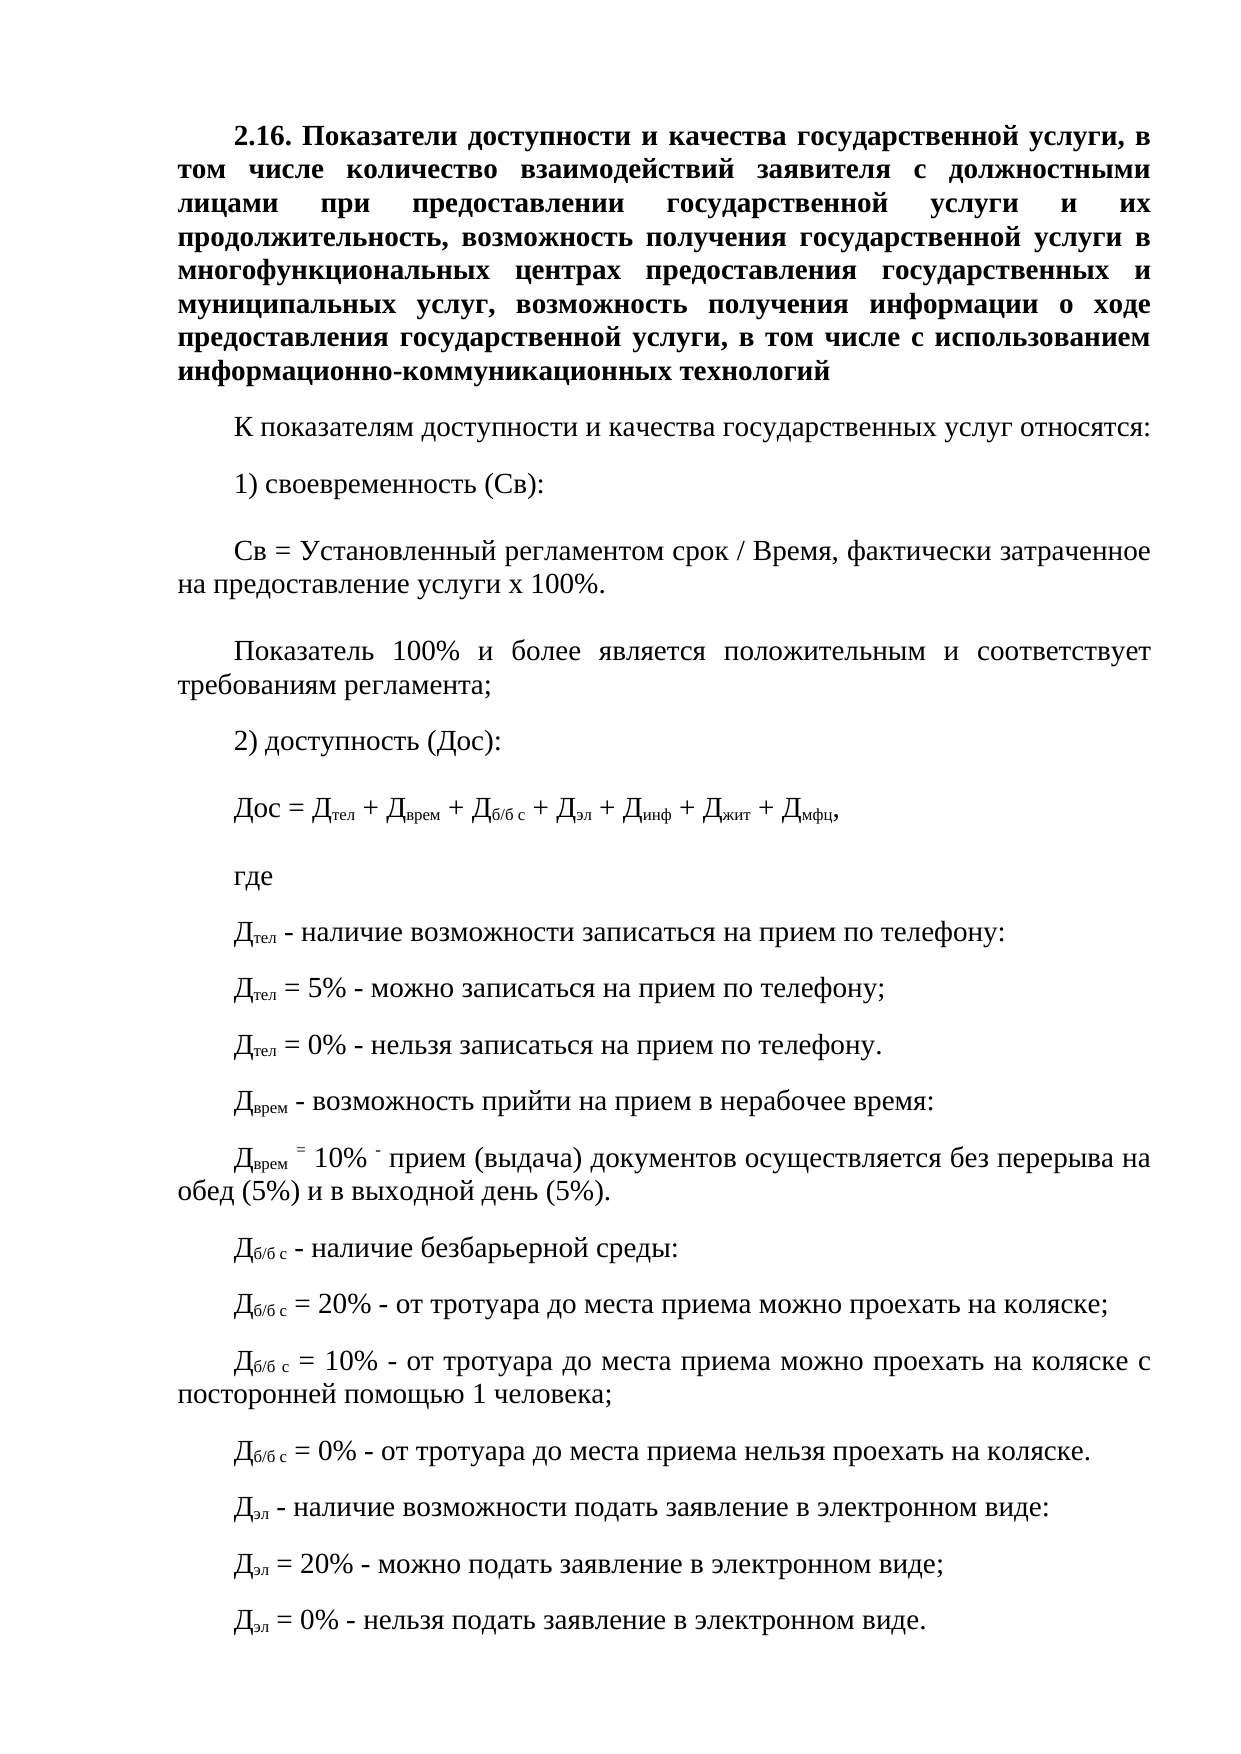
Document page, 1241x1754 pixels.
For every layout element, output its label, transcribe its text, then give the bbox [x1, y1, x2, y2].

text Дб/б с = 10% - от тротуара до места приема можно проехать на коляске с посторонней помощью 1 человека; [177, 1343, 1152, 1410]
text Дб/б с = 0% - от тротуара до места приема нельзя проехать на коляске. [177, 1433, 1152, 1466]
text Дэл = 20% - можно подать заявление в электронном виде; [177, 1546, 1152, 1579]
text Дврем = 10% - прием (выдача) документов осуществляется без перерыва на обед (5%) и в выходной день (5%). [177, 1140, 1152, 1207]
text Дтел = 0% - нельзя записаться на прием по телефону. [177, 1027, 1152, 1061]
text Дврем - возможность прийти на прием в нерабочее время: [177, 1083, 1152, 1117]
text где [177, 858, 1152, 891]
text Св = Установленный регламентом срок / Время, фактически затраченное на предоставление услуги x 100%. [177, 533, 1152, 600]
text Дэл = 0% - нельзя подать заявление в электронном виде. [177, 1602, 1152, 1636]
text Дос = Дтел + Дврем + Дб/б с + Дэл + Динф + Джит + Дмфц, [177, 791, 1152, 824]
text 1) своевременность (Св): [177, 466, 1152, 499]
text К показателям доступности и качества государственных услуг относятся: [177, 409, 1152, 443]
text Дб/б с - наличие безбарьерной среды: [177, 1230, 1152, 1263]
text Показатель 100% и более является положительным и соответствует требованиям регламента; [177, 633, 1152, 701]
text Дтел - наличие возможности записаться на прием по телефону: [177, 914, 1152, 948]
text Дэл - наличие возможности подать заявление в электронном виде: [177, 1489, 1152, 1523]
text 2) доступность (Дос): [177, 723, 1152, 757]
title 2.16. Показатели доступности и качества государственной услуги, в том числе количество взаимодействий заявителя с должностными лицами при предоставлении государственной услуги и их продолжительность, возможность получения государственной услуги в многофункциональных центрах предоставления государственных и муниципальных услуг, возможность получения информации о ходе предоставления государственной услуги, в том числе с использованием информационно-коммуникационных технологий [177, 118, 1152, 386]
text Дтел = 5% - можно записаться на прием по телефону; [177, 971, 1152, 1004]
text Дб/б с = 20% - от тротуара до места приема можно проехать на коляске; [177, 1286, 1152, 1320]
